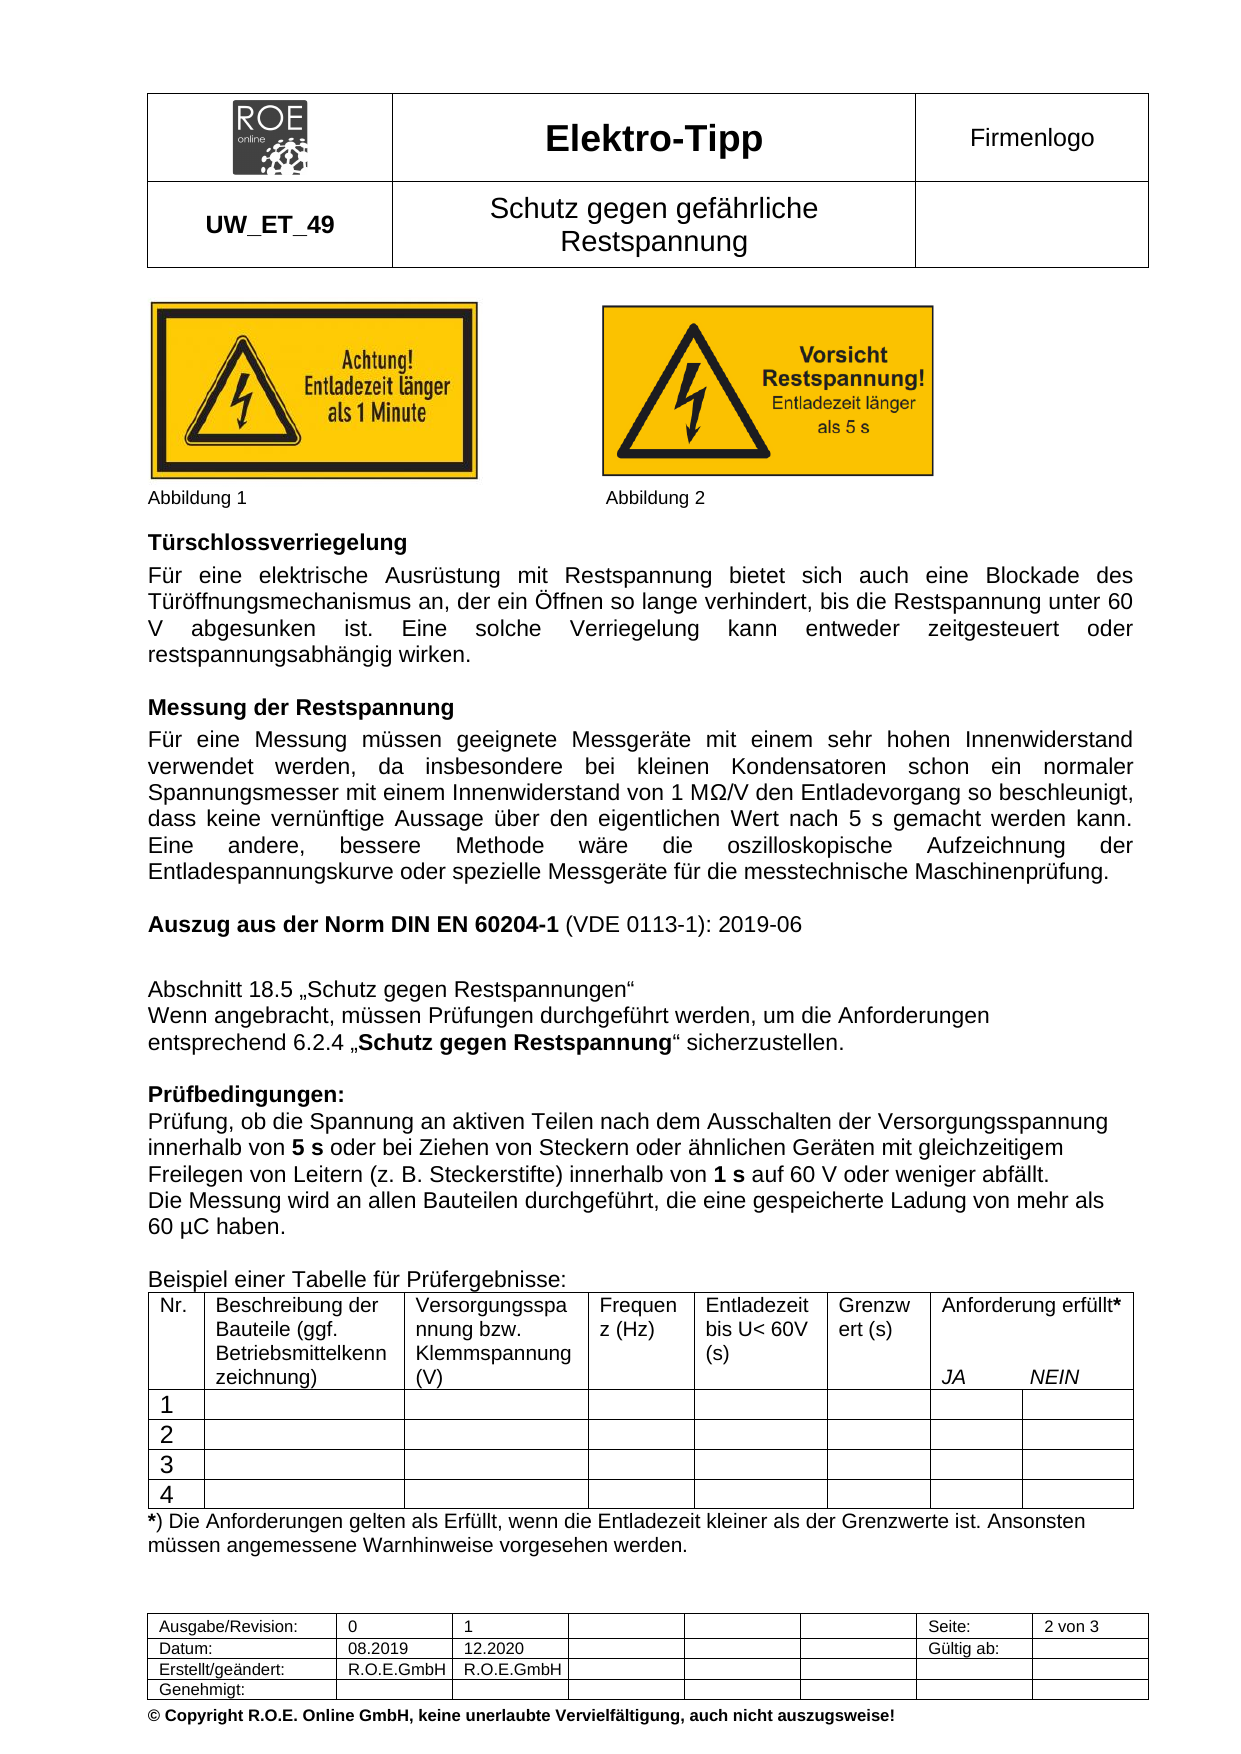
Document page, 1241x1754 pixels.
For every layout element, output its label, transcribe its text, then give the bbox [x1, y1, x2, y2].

picture [232, 100, 308, 175]
text Prüfbedingungen: [148, 1081, 1134, 1108]
table_cell [1023, 1480, 1133, 1508]
table_cell [828, 1480, 930, 1508]
text *) Die Anforderungen gelten als Erfüllt, wenn die Entladezeit kleiner als der Grenzwerte ist. Ansonsten müssen angemessene Warnhinweise vorgesehen werden. [148, 1509, 1134, 1557]
table_cell [1023, 1420, 1133, 1449]
text Prüfung, ob die Spannung an aktiven Teilen nach dem Ausschalten der Versorgungsspannung innerhalb von 5 s oder bei Ziehen von Steckern oder ähnlichen Geräten mit gleichzeitigem Freilegen von Leitern (z. B. Steckerstifte) innerhalb von 1 s auf 60 V oder weniger abfällt. Die Messung wird an allen Bauteilen durchgeführt, die eine gespeicherte Ladung von mehr als 60 µC haben. [148, 1108, 1134, 1239]
table_cell [695, 1480, 827, 1508]
picture [590, 298, 945, 487]
table_cell [828, 1450, 930, 1478]
table_header Grenzwert (s) [828, 1293, 930, 1389]
table_cell [589, 1420, 694, 1449]
table_cell [931, 1420, 1022, 1449]
table_header Nr. [149, 1293, 204, 1389]
table_cell [405, 1420, 588, 1449]
table_cell 1 [149, 1390, 204, 1419]
text Für eine Messung müssen geeignete Messgeräte mit einem sehr hohen Innenwiderstand verwendet werden, da insbesondere bei kleinen Kondensatoren schon ein normaler Spannungsmesser mit einem Innenwiderstand von 1 MΩ/V den Entladevorgang so beschleunigt, dass keine vernünftige Aussage über den eigentlichen Wert nach 5 s gemacht werden kann. Eine andere, bessere Methode wäre die oszilloskopische Aufzeichnung der Entladespannungskurve oder spezielle Messgeräte für die messtechnische Maschinenprüfung. [148, 726, 1134, 884]
table_cell [931, 1390, 1022, 1419]
table_cell [589, 1390, 694, 1419]
table_cell [828, 1420, 930, 1449]
table_header Entladezeit bis U< 60V (s) [695, 1293, 827, 1389]
table_header Versorgungsspannung bzw. Klemmspannung (V) [405, 1293, 588, 1389]
table_cell 4 [149, 1480, 204, 1508]
text Wenn angebracht, müssen Prüfungen durchgeführt werden, um die Anforderungen entsprechend 6.2.4 „Schutz gegen Restspannung“ sicherzustellen. [148, 1002, 1134, 1055]
table_cell 2 [149, 1420, 204, 1449]
table_cell [1023, 1450, 1133, 1478]
picture [147, 297, 483, 487]
table_header Beschreibung der Bauteile (ggf. Betriebsmittelkennzeichnung) [205, 1293, 404, 1389]
table_cell [695, 1390, 827, 1419]
table_cell [205, 1480, 404, 1508]
table_cell 3 [149, 1450, 204, 1478]
table_cell [589, 1480, 694, 1508]
table_cell [695, 1420, 827, 1449]
text Abschnitt 18.5 „Schutz gegen Restspannungen“ [148, 976, 1134, 1002]
text Auszug aus der Norm DIN EN 60204-1 (VDE 0113-1): 2019-06 [148, 911, 1134, 937]
table_cell [589, 1450, 694, 1478]
table_header Frequenz (Hz) [589, 1293, 694, 1389]
table_cell [931, 1450, 1022, 1478]
table_cell [405, 1480, 588, 1508]
text Messung der Restspannung [148, 694, 1134, 720]
table_cell [205, 1390, 404, 1419]
table_cell [405, 1390, 588, 1419]
text Türschlossverriegelung [148, 529, 1134, 556]
table_header Anforderung erfüllt* JA NEIN [931, 1293, 1133, 1389]
table_cell [205, 1450, 404, 1478]
table_cell [1023, 1390, 1133, 1419]
table_cell [405, 1450, 588, 1478]
table_cell [695, 1450, 827, 1478]
text Für eine elektrische Ausrüstung mit Restspannung bietet sich auch eine Blockade des Türöffnungsmechanismus an, der ein Öffnen so lange verhindert, bis die Restspannung unter 60 V abgesunken ist. Eine solche Verriegelung kann entweder zeitgesteuert oder restspannungsabhängig wirken. [148, 562, 1134, 667]
text Beispiel einer Tabelle für Prüfergebnisse: [148, 1266, 1134, 1292]
table_cell [205, 1420, 404, 1449]
text Abbildung 1 Abbildung 2 [148, 487, 1134, 508]
table_cell [828, 1390, 930, 1419]
table_cell [931, 1480, 1022, 1508]
